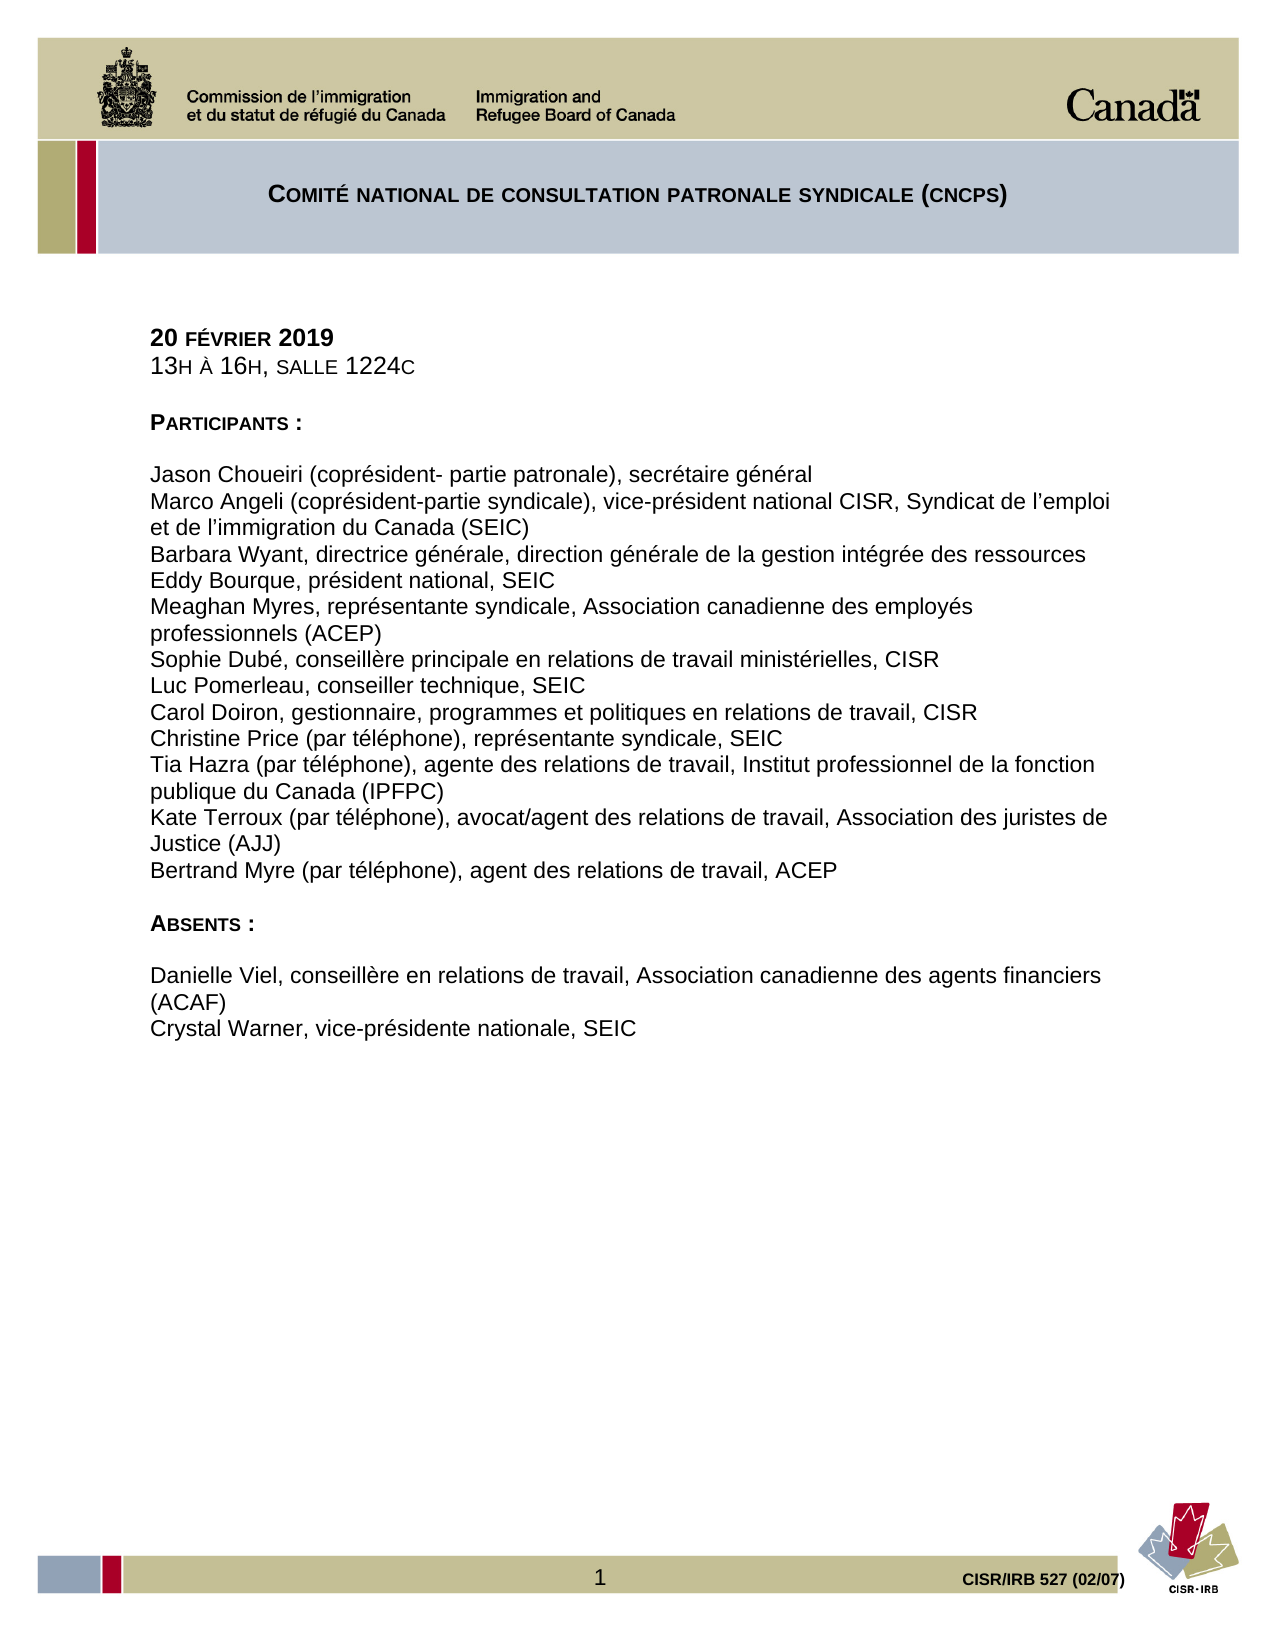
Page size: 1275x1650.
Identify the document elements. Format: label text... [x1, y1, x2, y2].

text Carol Doiron, gestionnaire, programmes et politiques en relations de travail, CISR [150, 699, 1125, 725]
text Tia Hazra (par téléphone), agente des relations de travail, Institut professionnel de la fonction publique du Canada (IPFPC) [150, 751, 1125, 804]
text Bertrand Myre (par téléphone), agent des relations de travail, ACEP [150, 857, 1125, 883]
subtitle 20 février 2019 [150, 322, 1125, 351]
text Crystal Warner, vice-présidente nationale, SEIC [150, 1015, 1125, 1041]
text Participants : [150, 409, 1125, 435]
text Marco Angeli (coprésident-partie syndicale), vice-président national CISR, Syndicat de l’emploi et de l’immigration du Canada (SEIC) [150, 488, 1125, 541]
text Luc Pomerleau, conseiller technique, SEIC [150, 672, 1125, 699]
text Christine Price (par téléphone), représentante syndicale, SEIC [150, 725, 1125, 751]
text Jason Choueiri (coprésident- partie patronale), secrétaire général [150, 461, 1125, 488]
text Comité national de consultation patronale syndicale (cncps) [150, 179, 1125, 207]
subtitle Absents : [150, 909, 1125, 936]
text Kate Terroux (par téléphone), avocat/agent des relations de travail, Association des juristes de Justice (AJJ) [150, 804, 1125, 857]
picture [0, 0, 1275, 1649]
text Sophie Dubé, conseillère principale en relations de travail ministérielles, CISR [150, 646, 1125, 672]
text 13h à 16h, salle 1224c [150, 351, 1125, 380]
text Barbara Wyant, directrice générale, direction générale de la gestion intégrée des ressources [150, 541, 1125, 567]
text Meaghan Myres, représentante syndicale, Association canadienne des employés professionnels (ACEP) [150, 593, 1125, 646]
text Eddy Bourque, président national, SEIC [150, 567, 1125, 593]
text Danielle Viel, conseillère en relations de travail, Association canadienne des agents financiers (ACAF) [150, 962, 1125, 1015]
